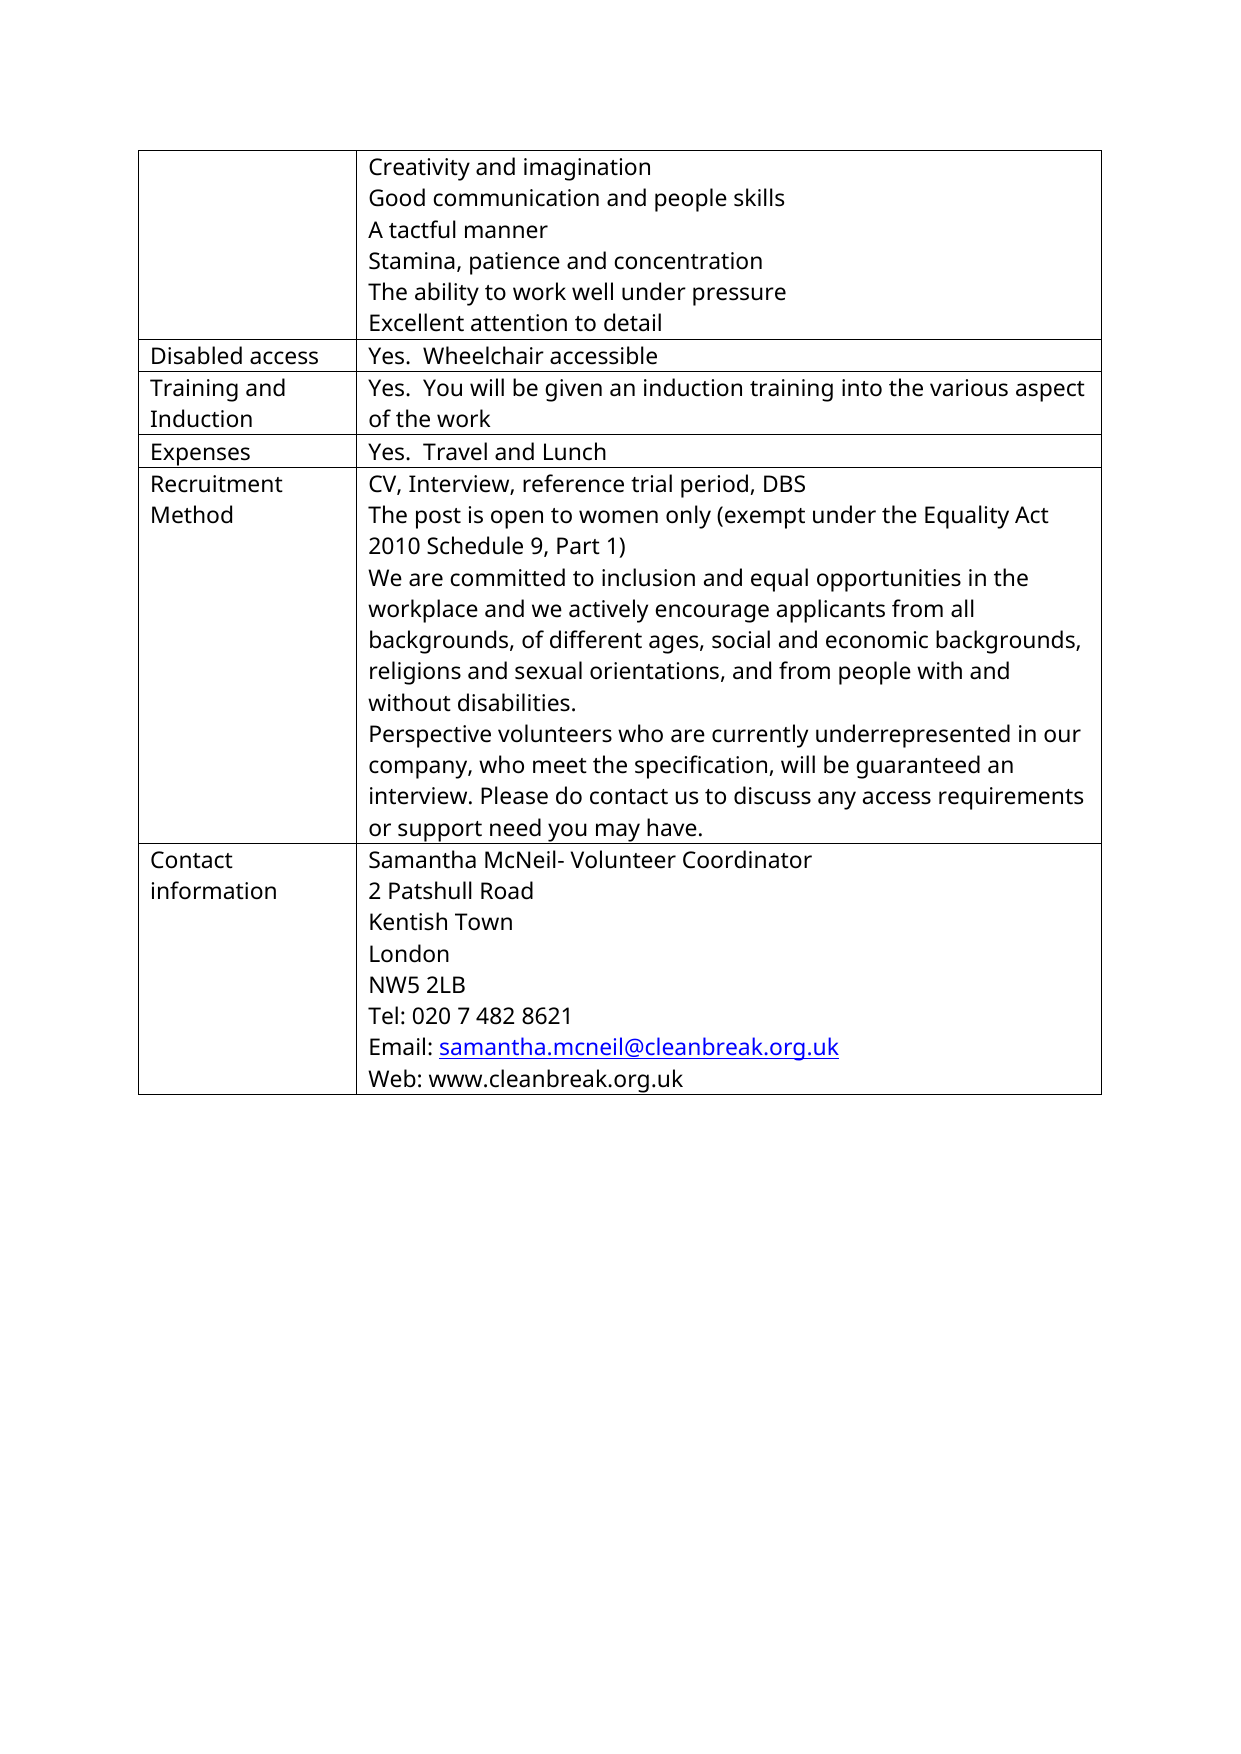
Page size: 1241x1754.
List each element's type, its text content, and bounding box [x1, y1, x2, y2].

table_cell Yes. Wheelchair accessible [357, 340, 1101, 371]
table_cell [139, 151, 356, 338]
table_cell Recruitment Method [139, 468, 356, 843]
table_cell Disabled access [139, 340, 356, 371]
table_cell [357, 151, 1101, 338]
table_cell Expenses [139, 435, 356, 467]
table_cell CV, Interview, reference trial period, DBS The post is open to women only (exempt under the Equality Act 2010 Schedule 9, Part 1) We are committed to inclusion and equal opportunities in the workplace and we actively encourage applicants from all backgrounds, of different ages, social and economic backgrounds, religions and sexual orientations, and from people with and without disabilities. Perspective volunteers who are currently underrepresented in our company, who meet the specification, will be guaranteed an interview. Please do contact us to discuss any access requirements or support need you may have. [357, 468, 1101, 843]
table_cell Yes. Travel and Lunch [357, 435, 1101, 467]
table_cell Samantha McNeil- Volunteer Coordinator 2 Patshull Road Kentish Town London NW5 2LB Tel: 020 7 482 8621 Email: samantha.mcneil@cleanbreak.org.uk Web: www.cleanbreak.org.uk [357, 844, 1101, 1094]
table_cell Yes. You will be given an induction training into the various aspect of the work [357, 372, 1101, 434]
table_cell Contact information [139, 844, 356, 1094]
table_cell Training and Induction [139, 372, 356, 434]
